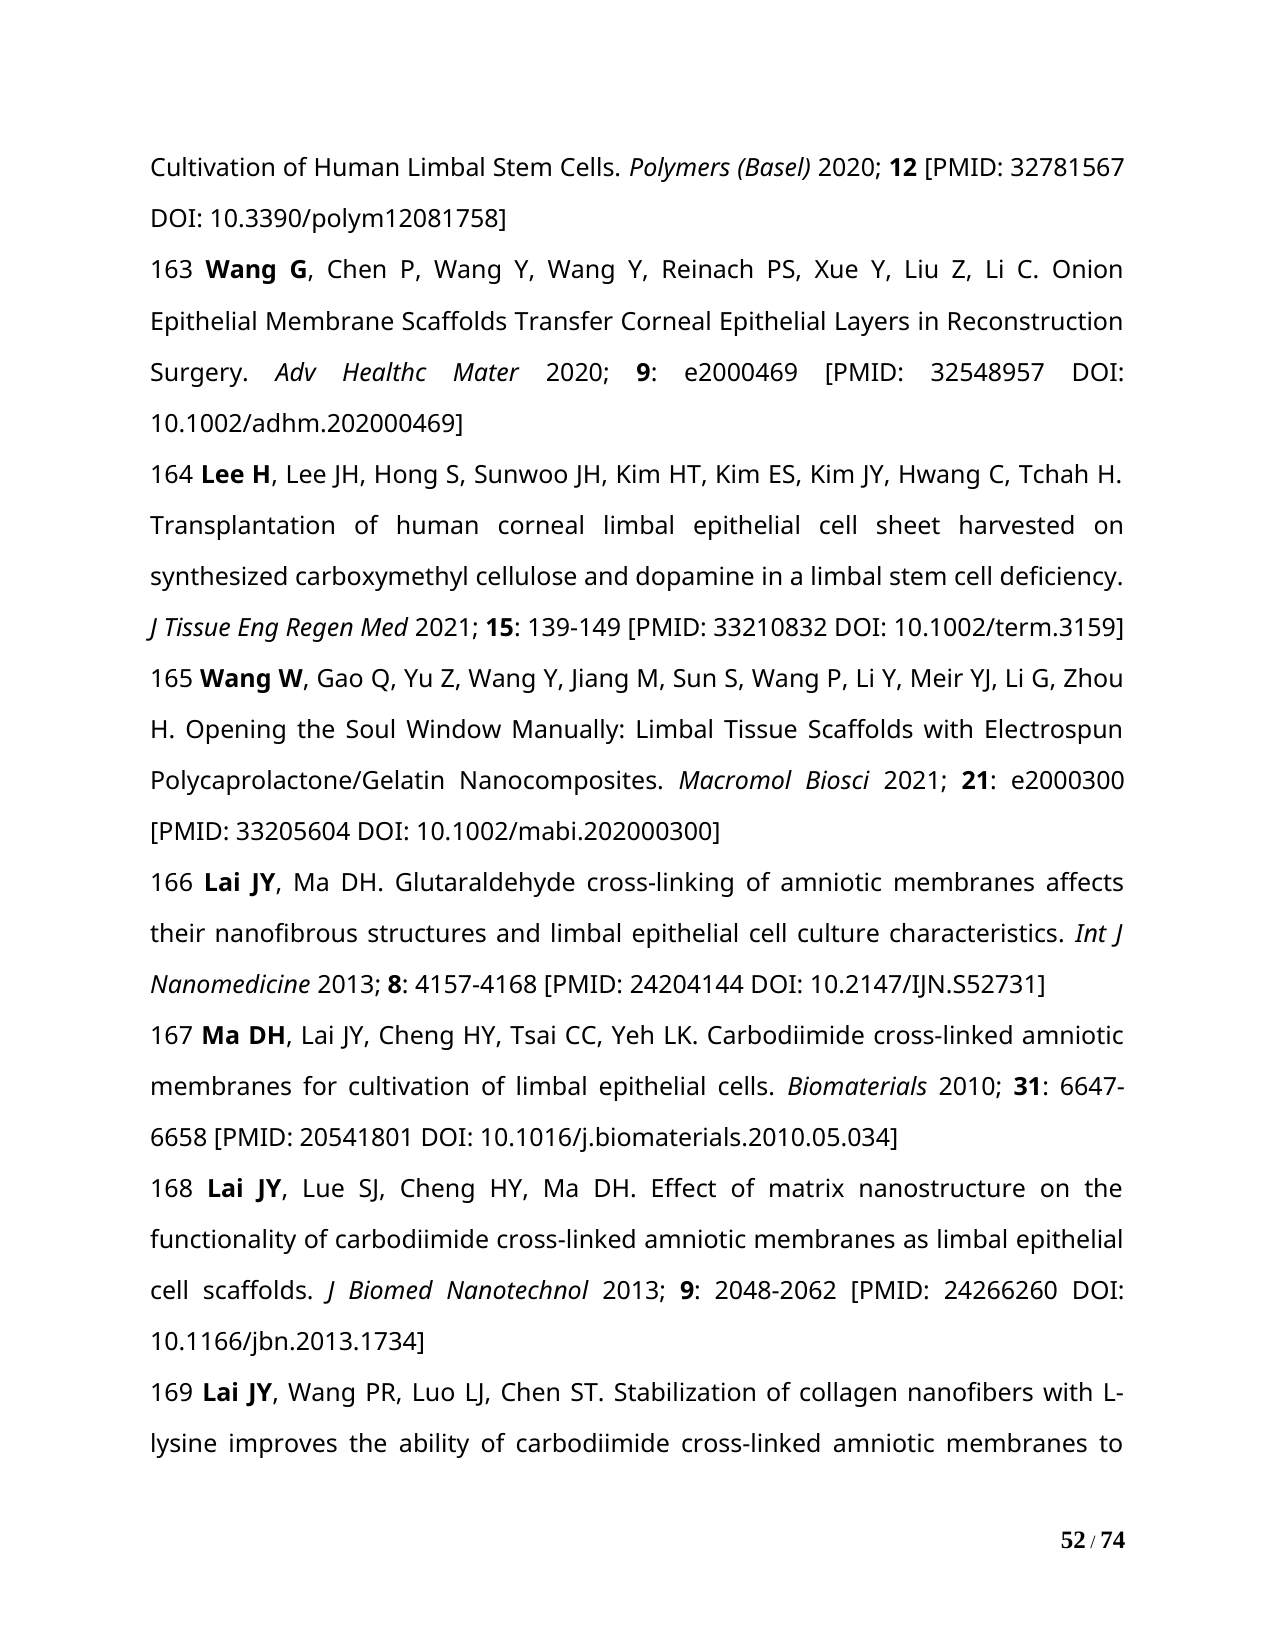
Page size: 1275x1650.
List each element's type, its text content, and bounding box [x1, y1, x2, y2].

text 164 Lee H, Lee JH, Hong S, Sunwoo JH, Kim HT, Kim ES, Kim JY, Hwang C, Tchah H. Transplantation of human corneal limbal epithelial cell sheet harvested on synthesized carboxymethyl cellulose and dopamine in a limbal stem cell deficiency. J Tissue Eng Regen Med 2021; 15: 139-149 [PMID: 33210832 DOI: 10.1002/term.3159] [150, 456, 1125, 643]
text 165 Wang W, Gao Q, Yu Z, Wang Y, Jiang M, Sun S, Wang P, Li Y, Meir YJ, Li G, Zhou H. Opening the Soul Window Manually: Limbal Tissue Scaffolds with Electrospun Polycaprolactone/Gelatin Nanocomposites. Macromol Biosci 2021; 21: e2000300 [PMID: 33205604 DOI: 10.1002/mabi.202000300] [150, 660, 1125, 848]
text 167 Ma DH, Lai JY, Cheng HY, Tsai CC, Yeh LK. Carbodiimide cross-linked amniotic membranes for cultivation of limbal epithelial cells. Biomaterials 2010; 31: 6647-6658 [PMID: 20541801 DOI: 10.1016/j.biomaterials.2010.05.034] [150, 1018, 1125, 1154]
text 168 Lai JY, Lue SJ, Cheng HY, Ma DH. Effect of matrix nanostructure on the functionality of carbodiimide cross-linked amniotic membranes as limbal epithelial cell scaffolds. J Biomed Nanotechnol 2013; 9: 2048-2062 [PMID: 24266260 DOI: 10.1166/jbn.2013.1734] [150, 1171, 1125, 1358]
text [150, 150, 1125, 235]
text 163 Wang G, Chen P, Wang Y, Wang Y, Reinach PS, Xue Y, Liu Z, Li C. Onion Epithelial Membrane Scaffolds Transfer Corneal Epithelial Layers in Reconstruction Surgery. Adv Healthc Mater 2020; 9: e2000469 [PMID: 32548957 DOI: 10.1002/adhm.202000469] [150, 252, 1125, 439]
text 166 Lai JY, Ma DH. Glutaraldehyde cross-linking of amniotic membranes affects their nanofibrous structures and limbal epithelial cell culture characteristics. Int J Nanomedicine 2013; 8: 4157-4168 [PMID: 24204144 DOI: 10.2147/IJN.S52731] [150, 864, 1125, 1001]
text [150, 1375, 1125, 1460]
